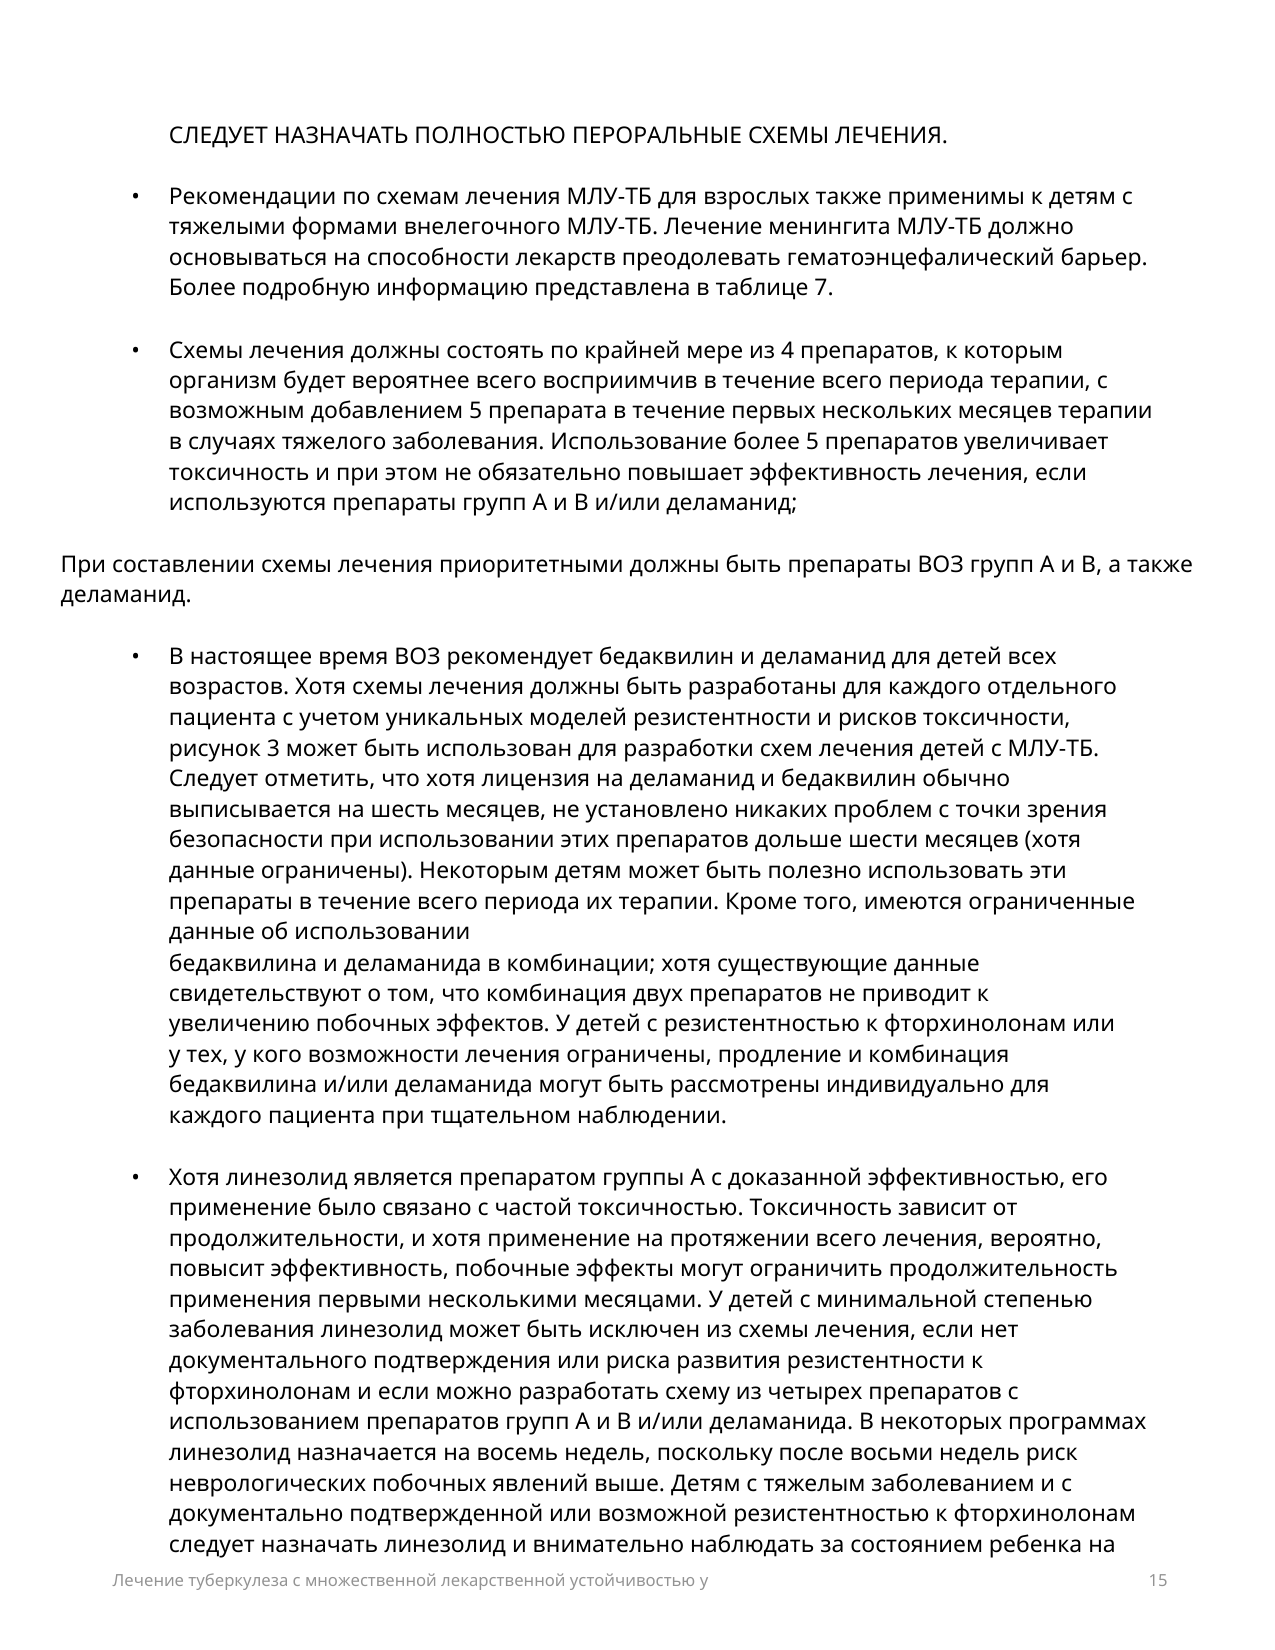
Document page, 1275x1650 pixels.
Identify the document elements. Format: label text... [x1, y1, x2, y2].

list Рекомендации по схемам лечения МЛУ-ТБ для взрослых также применимы к детям с тяжелыми формами внелегочного МЛУ-ТБ. Лечение менингита МЛУ-ТБ должно основываться на способности лекарств преодолевать гематоэнцефалический барьер. Более подробную информацию представлена в таблице 7. [131, 180, 1162, 302]
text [169, 119, 1156, 149]
list Схемы лечения должны состоять по крайней мере из 4 препаратов, к которым организм будет вероятнее всего восприимчив в течение всего периода терапии, с возможным добавлением 5 препарата в течение первых нескольких месяцев терапии в случаях тяжелого заболевания. Использование более 5 препаратов увеличивает токсичность и при этом не обязательно повышает эффективность лечения, если используются препараты групп А и В и/или деламанид; [131, 333, 1157, 517]
text При составлении схемы лечения приоритетными должны быть препараты ВОЗ групп А и В, а также деламанид. [60, 548, 1239, 609]
text бедаквилина и деламанида в комбинации; хотя существующие данные свидетельствуют о том, что комбинация двух препаратов не приводит к увеличению побочных эффектов. У детей с резистентностью к фторхинолонам или у тех, у кого возможности лечения ограничены, продление и комбинация бедаквилина и/или деламанида могут быть рассмотрены индивидуально для каждого пациента при тщательном наблюдении. [169, 946, 1129, 1130]
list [131, 1161, 1152, 1559]
list В настоящее время ВОЗ рекомендует бедаквилин и деламанид для детей всех возрастов. Хотя схемы лечения должны быть разработаны для каждого отдельного пациента с учетом уникальных моделей резистентности и рисков токсичности, рисунок 3 может быть использован для разработки схем лечения детей с МЛУ-ТБ. Следует отметить, что хотя лицензия на деламанид и бедаквилин обычно выписывается на шесть месяцев, не установлено никаких проблем с точки зрения безопасности при использовании этих препаратов дольше шести месяцев (хотя данные ограничены). Некоторым детям может быть полезно использовать эти препараты в течение всего периода их терапии. Кроме того, имеются ограниченные данные об использовании [131, 640, 1140, 946]
